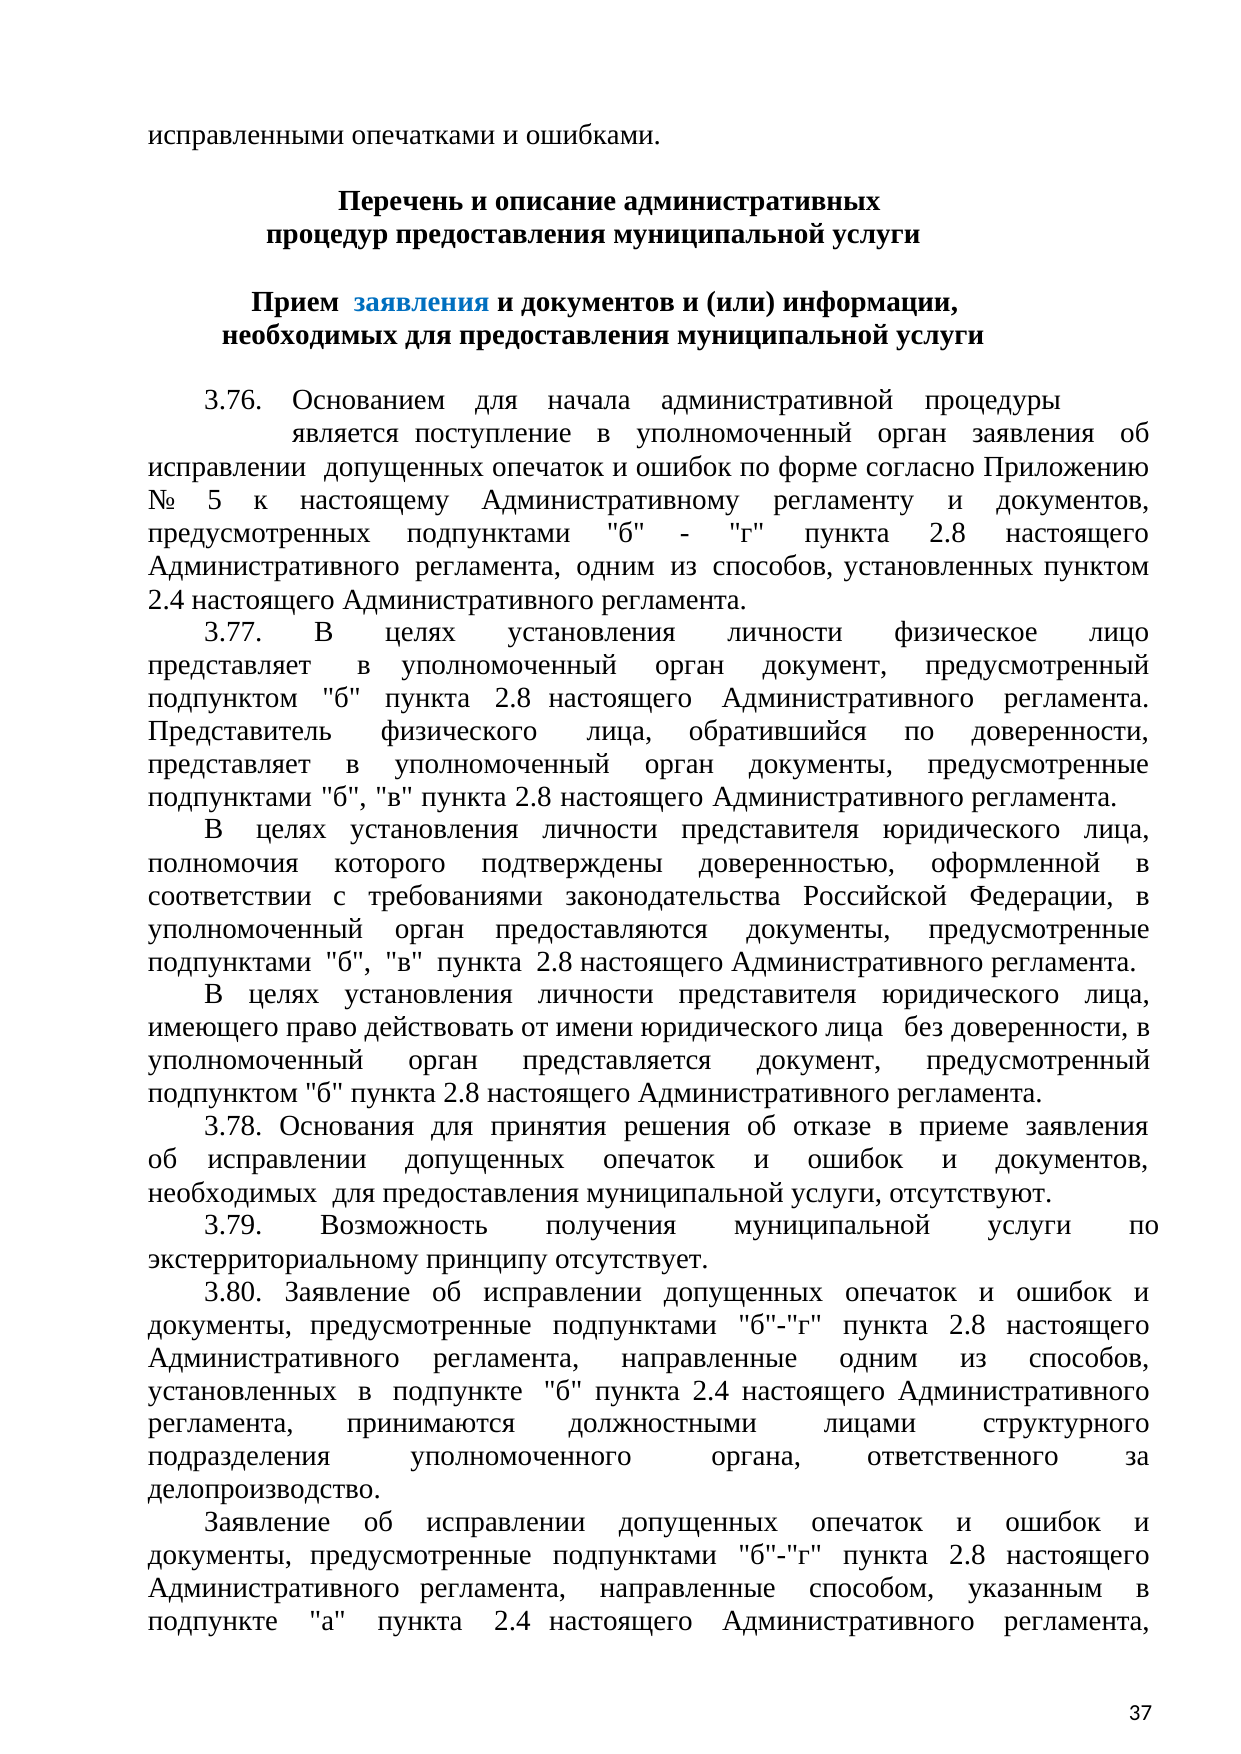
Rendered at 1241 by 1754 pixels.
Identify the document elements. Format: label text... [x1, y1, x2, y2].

text Прием заявления и документов и (или) информации, необходимых для предоставления муниципальной услуги [222, 284, 1020, 351]
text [148, 1505, 1149, 1637]
text Перечень и описание административных процедур предоставления муниципальной услуги [266, 184, 969, 249]
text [148, 117, 1149, 151]
text В целях установления личности представителя юридического лица, имеющего право действовать от имени юридического лица без доверенности, в уполномоченный орган представляется документ, предусмотренный подпунктом "б" пункта 2.8 настоящего Административного регламента. [148, 977, 1150, 1109]
text 3.80. Заявление об исправлении допущенных опечаток и ошибок и документы, предусмотренные подпунктами "б"-"г" пункта 2.8 настоящего Административного регламента, направленные одним из способов, установленных в подпункте "б" пункта 2.4 настоящего Административного регламента, принимаются должностными лицами структурного подразделения уполномоченного органа, ответственного за делопроизводство. [148, 1275, 1149, 1505]
text В целях установления личности представителя юридического лица, полномочия которого подтверждены доверенностью, оформленной в соответствии с требованиями законодательства Российской Федерации, в уполномоченный орган предоставляются документы, предусмотренные подпунктами "б", "в" пункта 2.8 настоящего Административного регламента. [148, 813, 1149, 977]
text 3.79. Возможность получения муниципальной услуги по экстерриториальному принципу отсутствует. [148, 1208, 1159, 1275]
text 3.77. В целях установления личности физическое лицо представляет в уполномоченный орган документ, предусмотренный подпунктом "б" пункта 2.8 настоящего Административного регламента. Представитель физического лица, обратившийся по доверенности, представляет в уполномоченный орган документы, предусмотренные подпунктами "б", "в" пункта 2.8 настоящего Административного регламента. [148, 615, 1149, 813]
text 3.76. Основанием для начала административной процедуры является поступление в уполномоченный орган заявления об исправлении допущенных опечаток и ошибок по форме согласно Приложению № 5 к настоящему Административному регламенту и документов, предусмотренных подпунктами "б" - "г" пункта 2.8 настоящего Административного регламента, одним из способов, установленных пунктом 2.4 настоящего Административного регламента. [148, 383, 1149, 615]
text 3.78. Основания для принятия решения об отказе в приеме заявления об исправлении допущенных опечаток и ошибок и документов, необходимых для предоставления муниципальной услуги, отсутствуют. [148, 1109, 1149, 1208]
